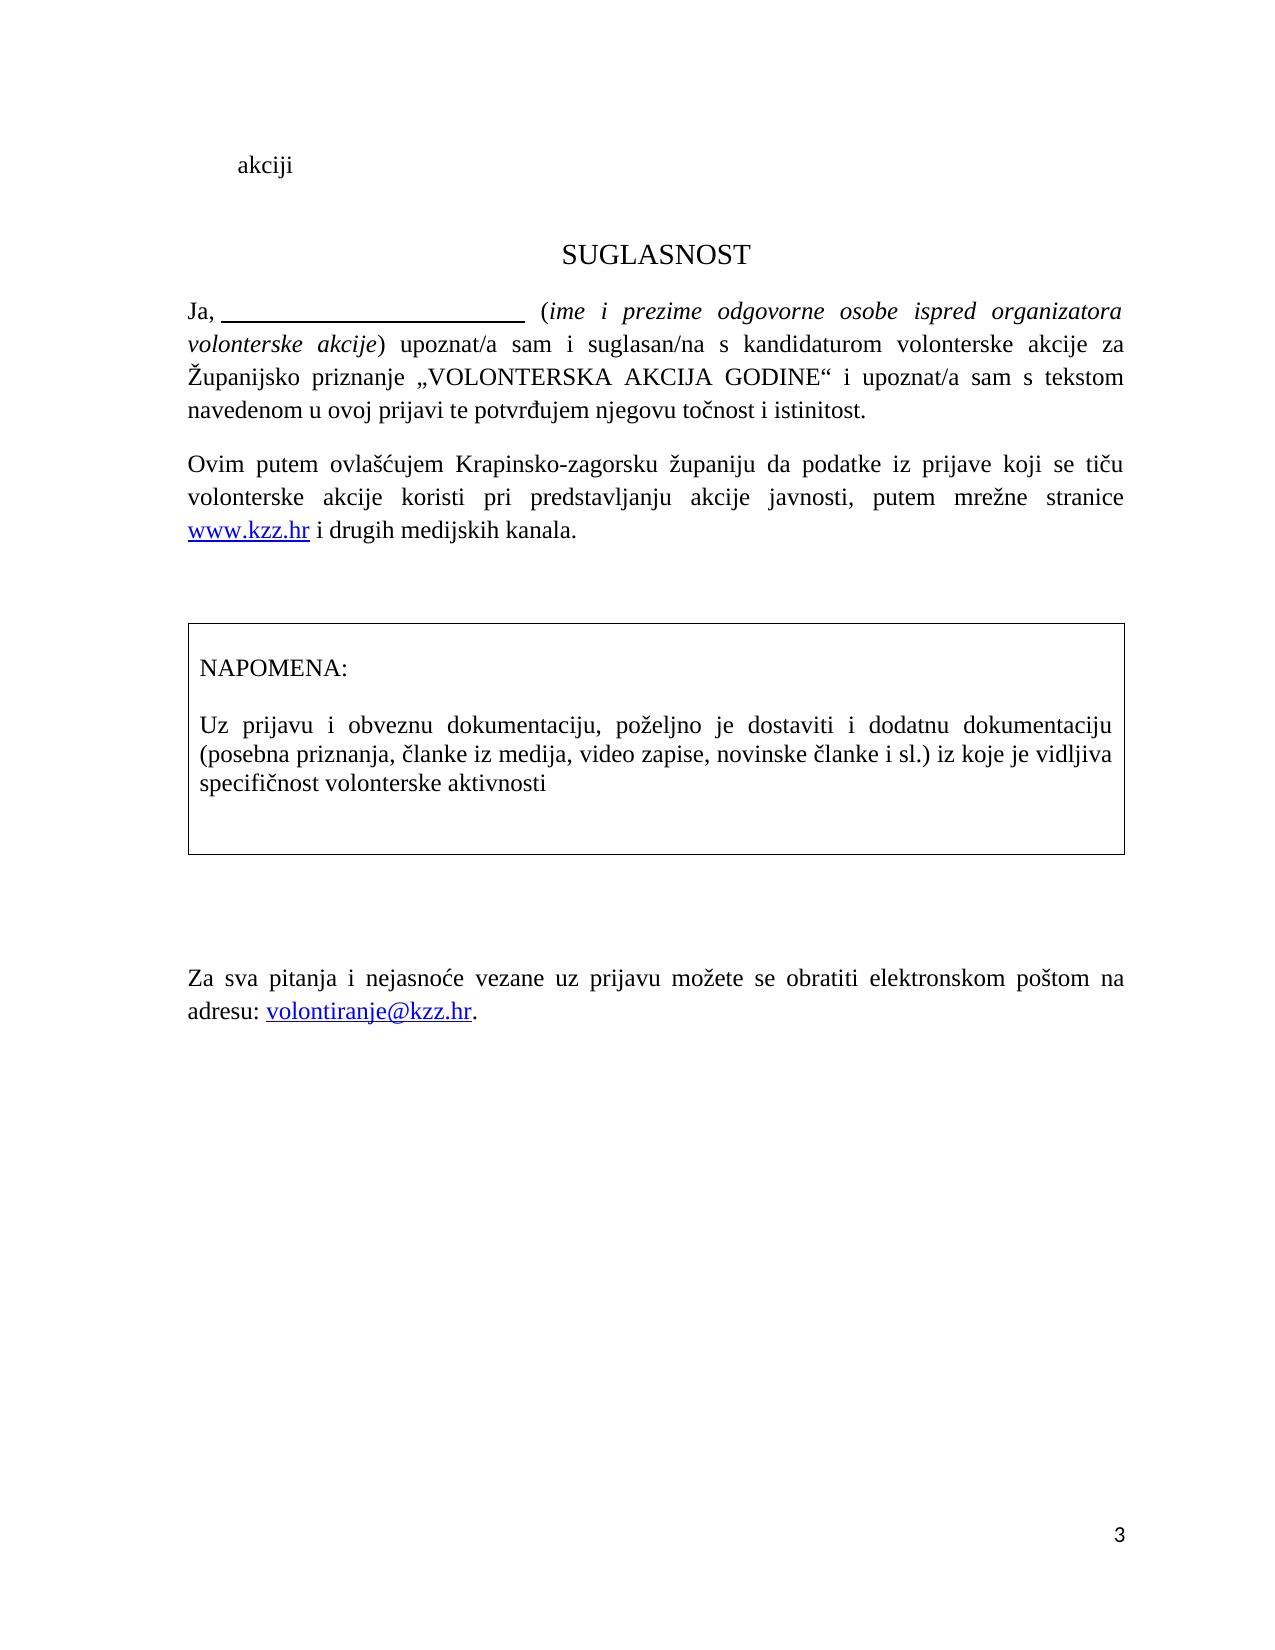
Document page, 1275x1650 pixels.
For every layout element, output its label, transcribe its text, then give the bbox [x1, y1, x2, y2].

text akciji [150, 150, 1125, 179]
text Ovim putem ovlašćujem Krapinsko-zagorsku županiju da podatke iz prijave koji se tiču volonterske akcije koristi pri predstavljanju akcije javnosti, putem mrežne stranice www.kzz.hr i drugih medijskih kanala. [187, 449, 1125, 544]
table_header NAPOMENA: Uz prijavu i obveznu dokumentaciju, poželjno je dostaviti i dodatnu dokumentaciju (posebna priznanja, članke iz medija, video zapise, novinske članke i sl.) iz koje je vidljiva specifičnost volonterske aktivnosti [189, 624, 1124, 854]
text SUGLASNOST [187, 237, 1125, 270]
text Ja, (ime i prezime odgovorne osobe ispred organizatora volonterske akcije) upoznat/a sam i suglasan/na s kandidaturom volonterske akcije za Županijsko priznanje „VOLONTERSKA AKCIJA GODINE“ i upoznat/a sam s tekstom navedenom u ovoj prijavi te potvrđujem njegovu točnost i istinitost. [187, 296, 1125, 424]
text Za sva pitanja i nejasnoće vezane uz prijavu možete se obratiti elektronskom poštom na adresu: volontiranje@kzz.hr. [187, 963, 1125, 1024]
